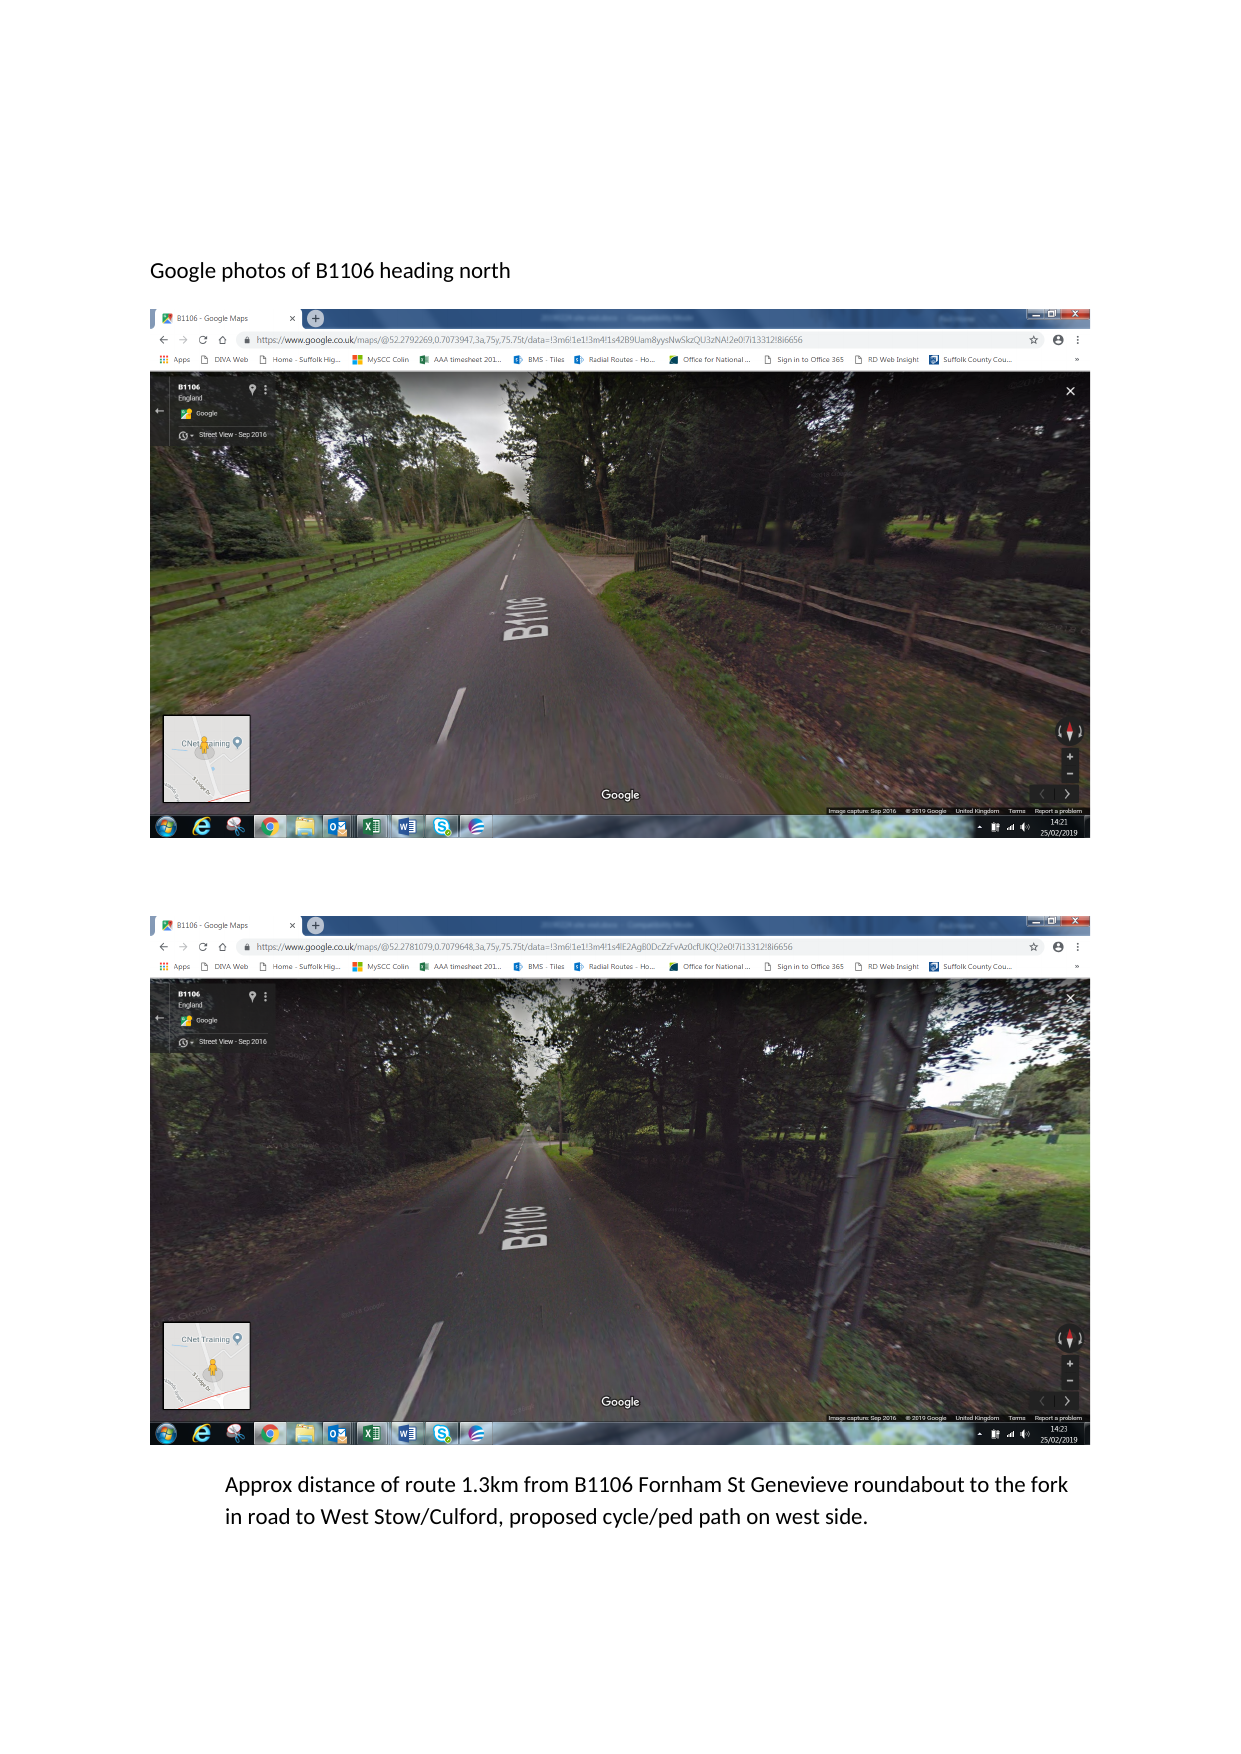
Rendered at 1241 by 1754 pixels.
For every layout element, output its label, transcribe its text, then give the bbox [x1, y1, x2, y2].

picture [150, 916, 1091, 1445]
text Approx distance of route 1.3km from B1106 Fornham St Genevieve roundabout to the fork in road to West Stow/Culford, proposed cycle/ped path on west side. [225, 1470, 1090, 1530]
picture [150, 309, 1091, 838]
text Google photos of B1106 heading north [150, 256, 1090, 284]
